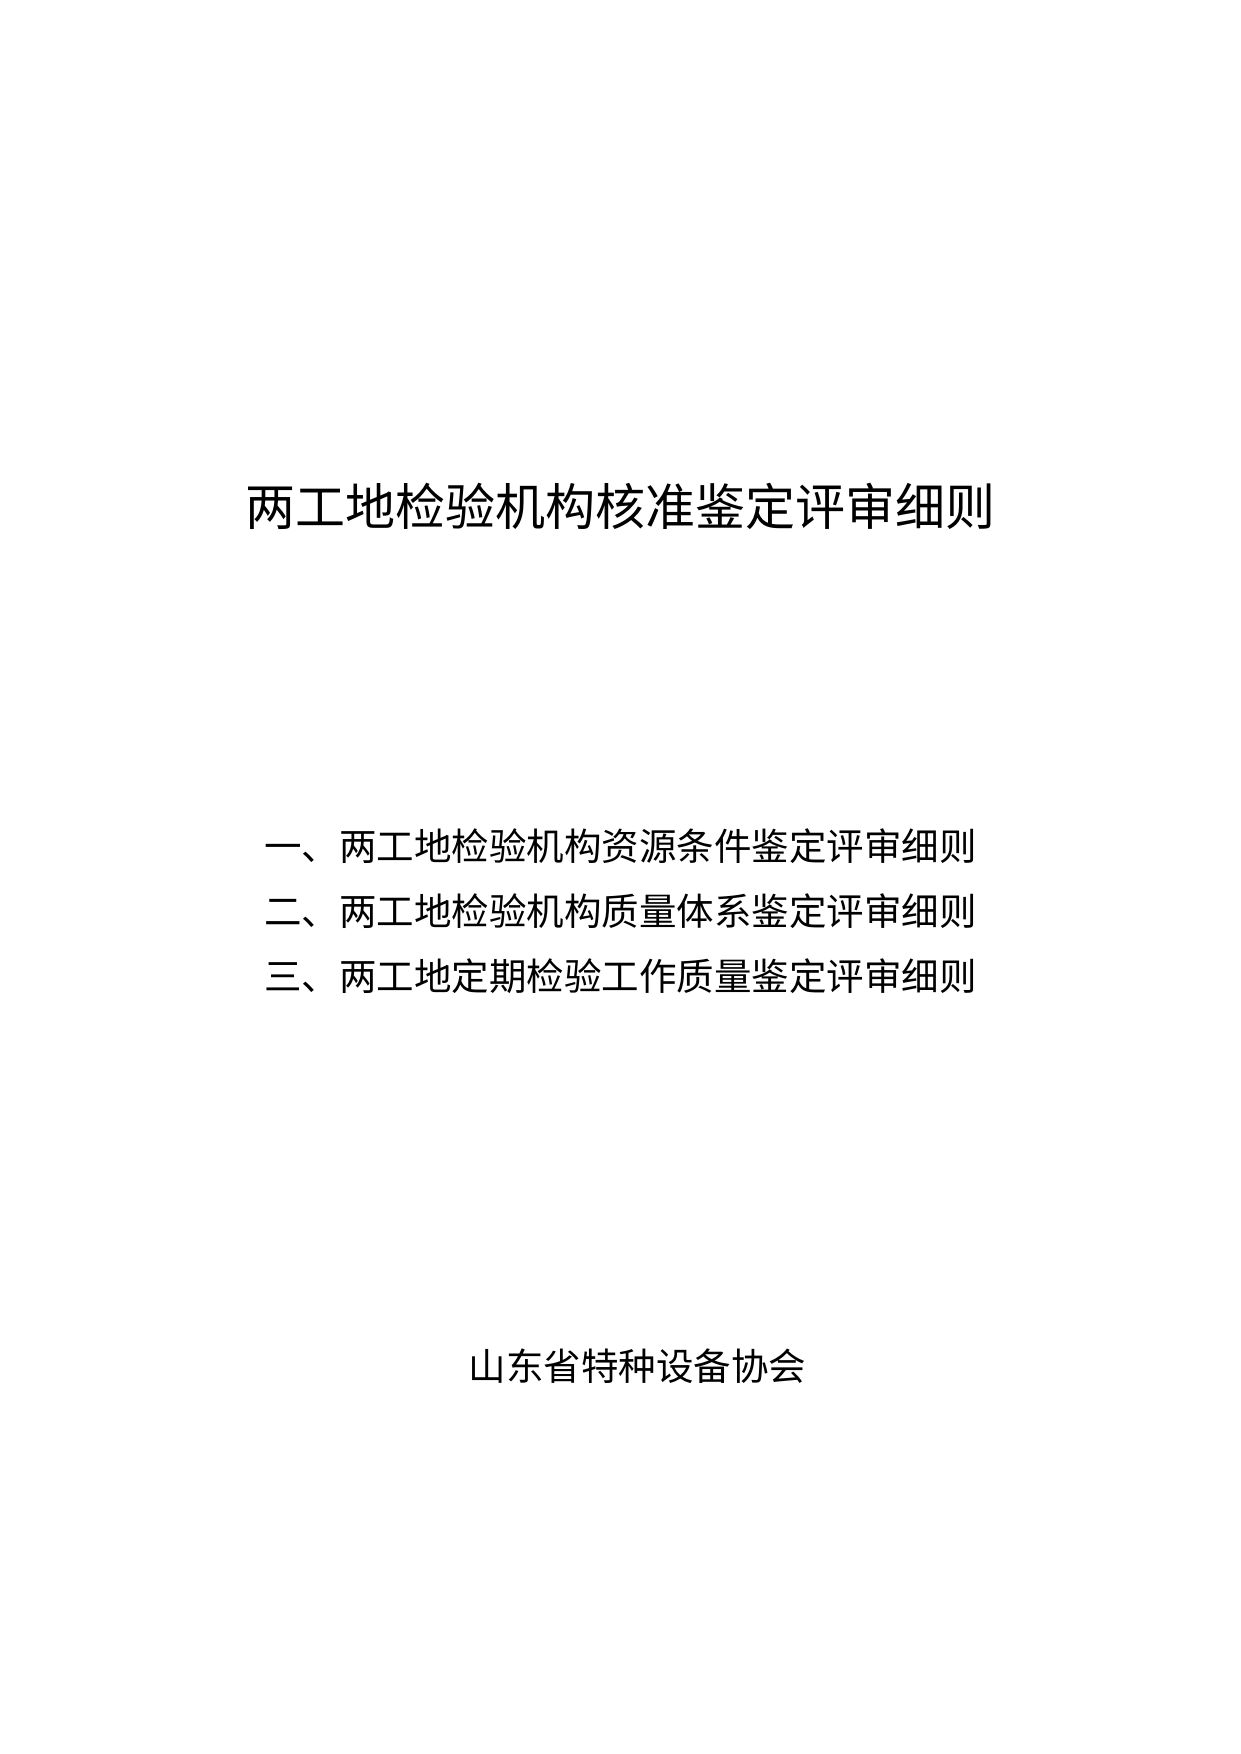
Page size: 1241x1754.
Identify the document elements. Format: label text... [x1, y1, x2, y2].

text 两工地检验机构核准鉴定评审细则 [187, 454, 1053, 552]
text 山东省特种设备协会 [187, 1332, 1053, 1397]
text 二、两工地检验机构质量体系鉴定评审细则 [187, 877, 1053, 942]
text 三、两工地定期检验工作质量鉴定评审细则 [187, 942, 1053, 1007]
text 一、两工地检验机构资源条件鉴定评审细则 [187, 812, 1053, 877]
